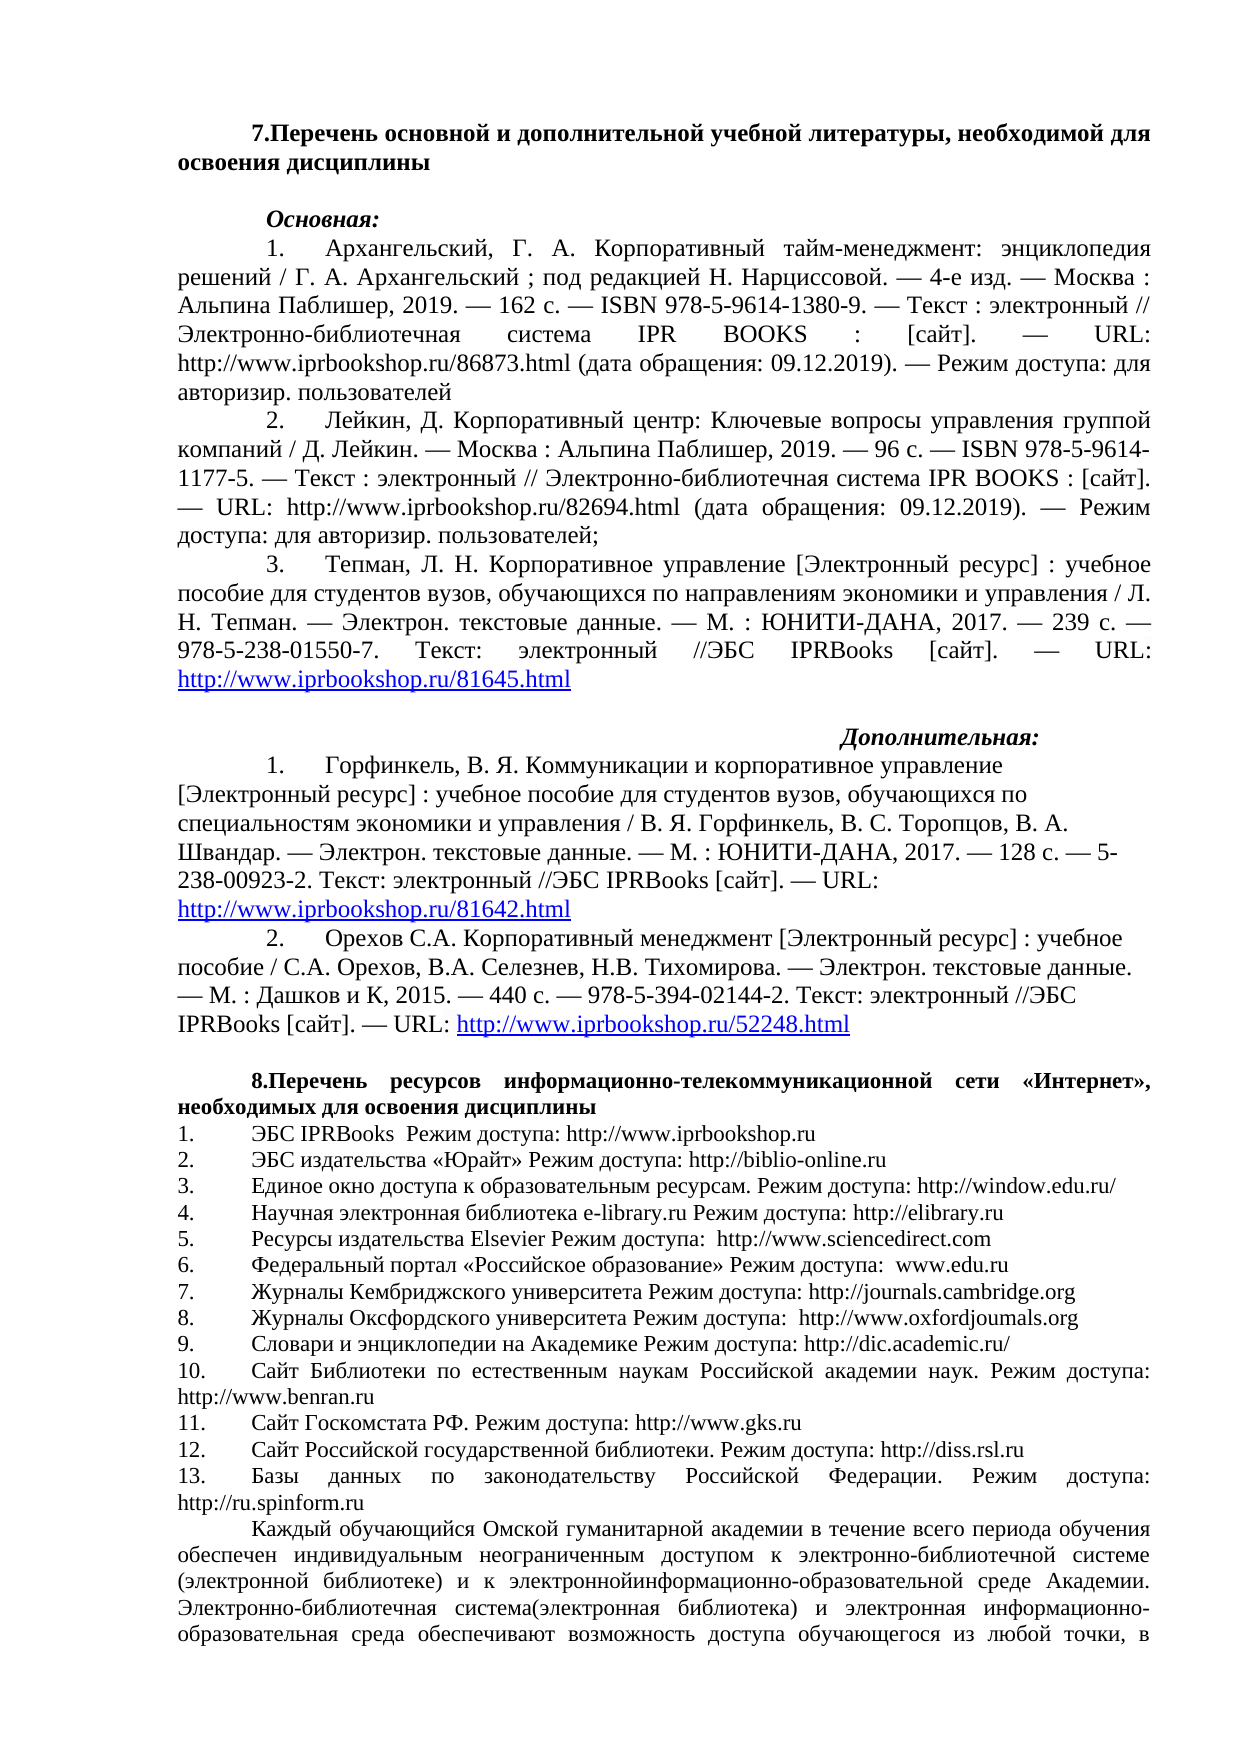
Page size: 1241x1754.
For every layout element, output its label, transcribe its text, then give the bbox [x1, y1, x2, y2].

list Сайт Российской государственной библиотеки. Режим доступа: http://diss.rsl.ru [177, 1436, 1152, 1462]
list ЭБС IPRBooks Режим доступа: http://www.iprbookshop.ru [177, 1119, 1152, 1146]
list Орехов С.А. Корпоративный менеджмент [Электронный ресурс] : учебное пособие / С.А. Орехов, В.А. Селезнев, Н.В. Тихомирова. — Электрон. текстовые данные. — М. : Дашков и К, 2015. — 440 c. — 978-5-394-02144-2. Текст: электронный //ЭБС IPRBooks [сайт]. — URL: http://www.iprbookshop.ru/52248.html [177, 923, 1152, 1038]
list Словари и энциклопедии на Академике Режим доступа: http://dic.academic.ru/ [177, 1330, 1152, 1357]
list Федеральный портал «Российское образование» Режим доступа: www.edu.ru [177, 1251, 1152, 1278]
list Ресурсы издательства Elsevier Режим доступа: http://www.sciencedirect.com [177, 1225, 1152, 1251]
text 8.Перечень ресурсов информационно-телекоммуникационной сети «Интернет», необходимых для освоения дисциплины [177, 1067, 1152, 1119]
list Лейкин, Д. Корпоративный центр: Ключевые вопросы управления группой компаний / Д. Лейкин. — Москва : Альпина Паблишер, 2019. — 96 c. — ISBN 978-5-9614-1177-5. — Текст : электронный // Электронно-библиотечная система IPR BOOKS : [сайт]. — URL: http://www.iprbookshop.ru/82694.html (дата обращения: 09.12.2019). — Режим доступа: для авторизир. пользователей; [177, 406, 1152, 549]
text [177, 1515, 1152, 1647]
list Журналы Оксфордского университета Режим доступа: http://www.oxfordjoumals.org [177, 1304, 1152, 1330]
list Сайт Библиотеки по естественным наукам Российской академии наук. Режим доступа: http://www.benran.ru [177, 1357, 1152, 1409]
text 7.Перечень основной и дополнительной учебной литературы, необходимой для освоения дисциплины [177, 118, 1152, 176]
list Научная электронная библиотека e-library.ru Режим доступа: http://elibrary.ru [177, 1199, 1152, 1225]
list Единое окно доступа к образовательным ресурсам. Режим доступа: http://window.edu.ru/ [177, 1172, 1152, 1199]
text Основная: [177, 204, 1152, 233]
list Журналы Кембриджского университета Режим доступа: http://journals.cambridge.org [177, 1278, 1152, 1304]
list Архангельский, Г. А. Корпоративный тайм-менеджмент: энциклопедия решений / Г. А. Архангельский ; под редакцией Н. Нарциссовой. — 4-е изд. — Москва : Альпина Паблишер, 2019. — 162 c. — ISBN 978-5-9614-1380-9. — Текст : электронный // Электронно-библиотечная система IPR BOOKS : [сайт]. — URL: http://www.iprbookshop.ru/86873.html (дата обращения: 09.12.2019). — Режим доступа: для авторизир. пользователей [177, 233, 1152, 406]
list Базы данных по законодательству Российской Федерации. Режим доступа: http://ru.spinform.ru [177, 1462, 1152, 1515]
list ЭБС издательства «Юрайт» Режим доступа: http://biblio-online.ru [177, 1146, 1152, 1172]
list Горфинкель, В. Я. Коммуникации и корпоративное управление [Электронный ресурс] : учебное пособие для студентов вузов, обучающихся по специальностям экономики и управления / В. Я. Горфинкель, В. С. Торопцов, В. А. Швандар. — Электрон. текстовые данные. — М. : ЮНИТИ-ДАНА, 2017. — 128 c. — 5-238-00923-2. Текст: электронный //ЭБС IPRBooks [сайт]. — URL: http://www.iprbookshop.ru/81642.html [177, 751, 1152, 923]
list Сайт Госкомстата РФ. Режим доступа: http://www.gks.ru [177, 1409, 1152, 1436]
text Дополнительная: [177, 722, 1152, 751]
list Тепман, Л. Н. Корпоративное управление [Электронный ресурс] : учебное пособие для студентов вузов, обучающихся по направлениям экономики и управления / Л. Н. Тепман. — Электрон. текстовые данные. — М. : ЮНИТИ-ДАНА, 2017. — 239 c. — 978-5-238-01550-7. Текст: электронный //ЭБС IPRBooks [сайт]. — URL: http://www.iprbookshop.ru/81645.html [177, 549, 1152, 693]
